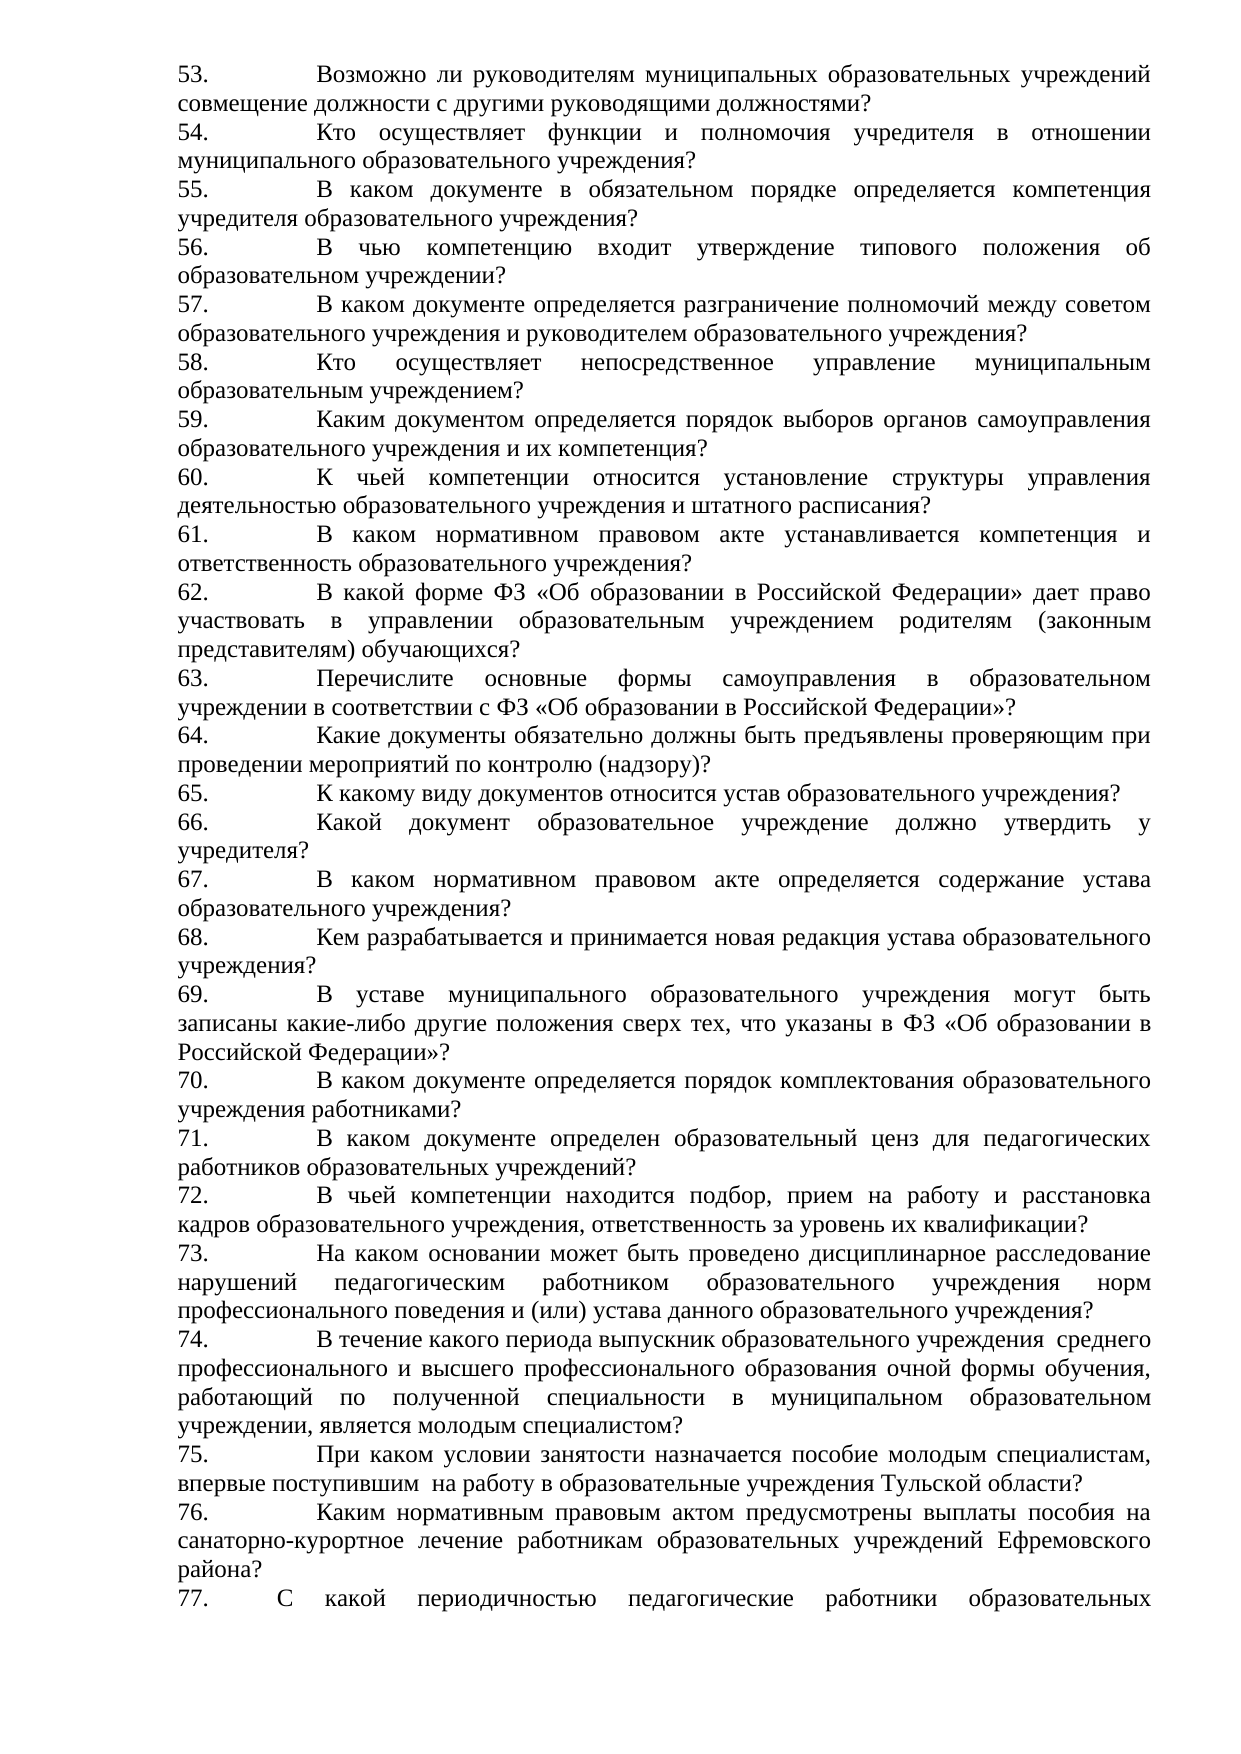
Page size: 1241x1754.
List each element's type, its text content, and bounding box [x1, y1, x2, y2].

list При каком условии занятости назначается пособие молодым специалистам, впервые поступившим на работу в образовательные учреждения Тульской области? [177, 1439, 1152, 1497]
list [177, 1583, 1152, 1612]
list В каком документе определен образовательный ценз для педагогических работников образовательных учреждений? [177, 1123, 1152, 1180]
list К какому виду документов относится устав образовательного учреждения? [177, 778, 1152, 807]
list В каком документе в обязательном порядке определяется компетенция учредителя образовательного учреждения? [177, 174, 1152, 232]
list В каком документе определяется порядок комплектования образовательного учреждения работниками? [177, 1065, 1152, 1123]
list К чьей компетенции относится установление структуры управления деятельностью образовательного учреждения и штатного расписания? [177, 462, 1152, 519]
list В каком документе определяется разграничение полномочий между советом образовательного учреждения и руководителем образовательного учреждения? [177, 289, 1152, 347]
list Какие документы обязательно должны быть предъявлены проверяющим при проведении мероприятий по контролю (надзору)? [177, 720, 1152, 778]
list В чьей компетенции находится подбор, прием на работу и расстановка кадров образовательного учреждения, ответственность за уровень их квалификации? [177, 1180, 1152, 1238]
list В чью компетенцию входит утверждение типового положения об образовательном учреждении? [177, 232, 1152, 289]
list Каким нормативным правовым актом предусмотрены выплаты пособия на санаторно-курортное лечение работникам образовательных учреждений Ефремовского района? [177, 1497, 1152, 1583]
list В какой форме ФЗ «Об образовании в Российской Федерации» дает право участвовать в управлении образовательным учреждением родителям (законным представителям) обучающихся? [177, 577, 1152, 663]
list Кто осуществляет непосредственное управление муниципальным образовательным учреждением? [177, 347, 1152, 404]
list Какой документ образовательное учреждение должно утвердить у учредителя? [177, 807, 1152, 864]
list Возможно ли руководителям муниципальных образовательных учреждений совмещение должности с другими руководящими должностями? [177, 59, 1152, 117]
list Кто осуществляет функции и полномочия учредителя в отношении муниципального образовательного учреждения? [177, 117, 1152, 174]
list На каком основании может быть проведено дисциплинарное расследование нарушений педагогическим работником образовательного учреждения норм профессионального поведения и (или) устава данного образовательного учреждения? [177, 1238, 1152, 1324]
list Кем разрабатывается и принимается новая редакция устава образовательного учреждения? [177, 922, 1152, 979]
list Перечислите основные формы самоуправления в образовательном учреждении в соответствии с ФЗ «Об образовании в Российской Федерации»? [177, 663, 1152, 720]
list В каком нормативном правовом акте определяется содержание устава образовательного учреждения? [177, 864, 1152, 922]
list В уставе муниципального образовательного учреждения могут быть записаны какие-либо другие положения сверх тех, что указаны в ФЗ «Об образовании в Российской Федерации»? [177, 979, 1152, 1065]
list В течение какого периода выпускник образовательного учреждения среднего профессионального и высшего профессионального образования очной формы обучения, работающий по полученной специальности в муниципальном образовательном учреждении, является молодым специалистом? [177, 1324, 1152, 1439]
list Каким документом определяется порядок выборов органов самоуправления образовательного учреждения и их компетенция? [177, 404, 1152, 462]
list В каком нормативном правовом акте устанавливается компетенция и ответственность образовательного учреждения? [177, 519, 1152, 577]
